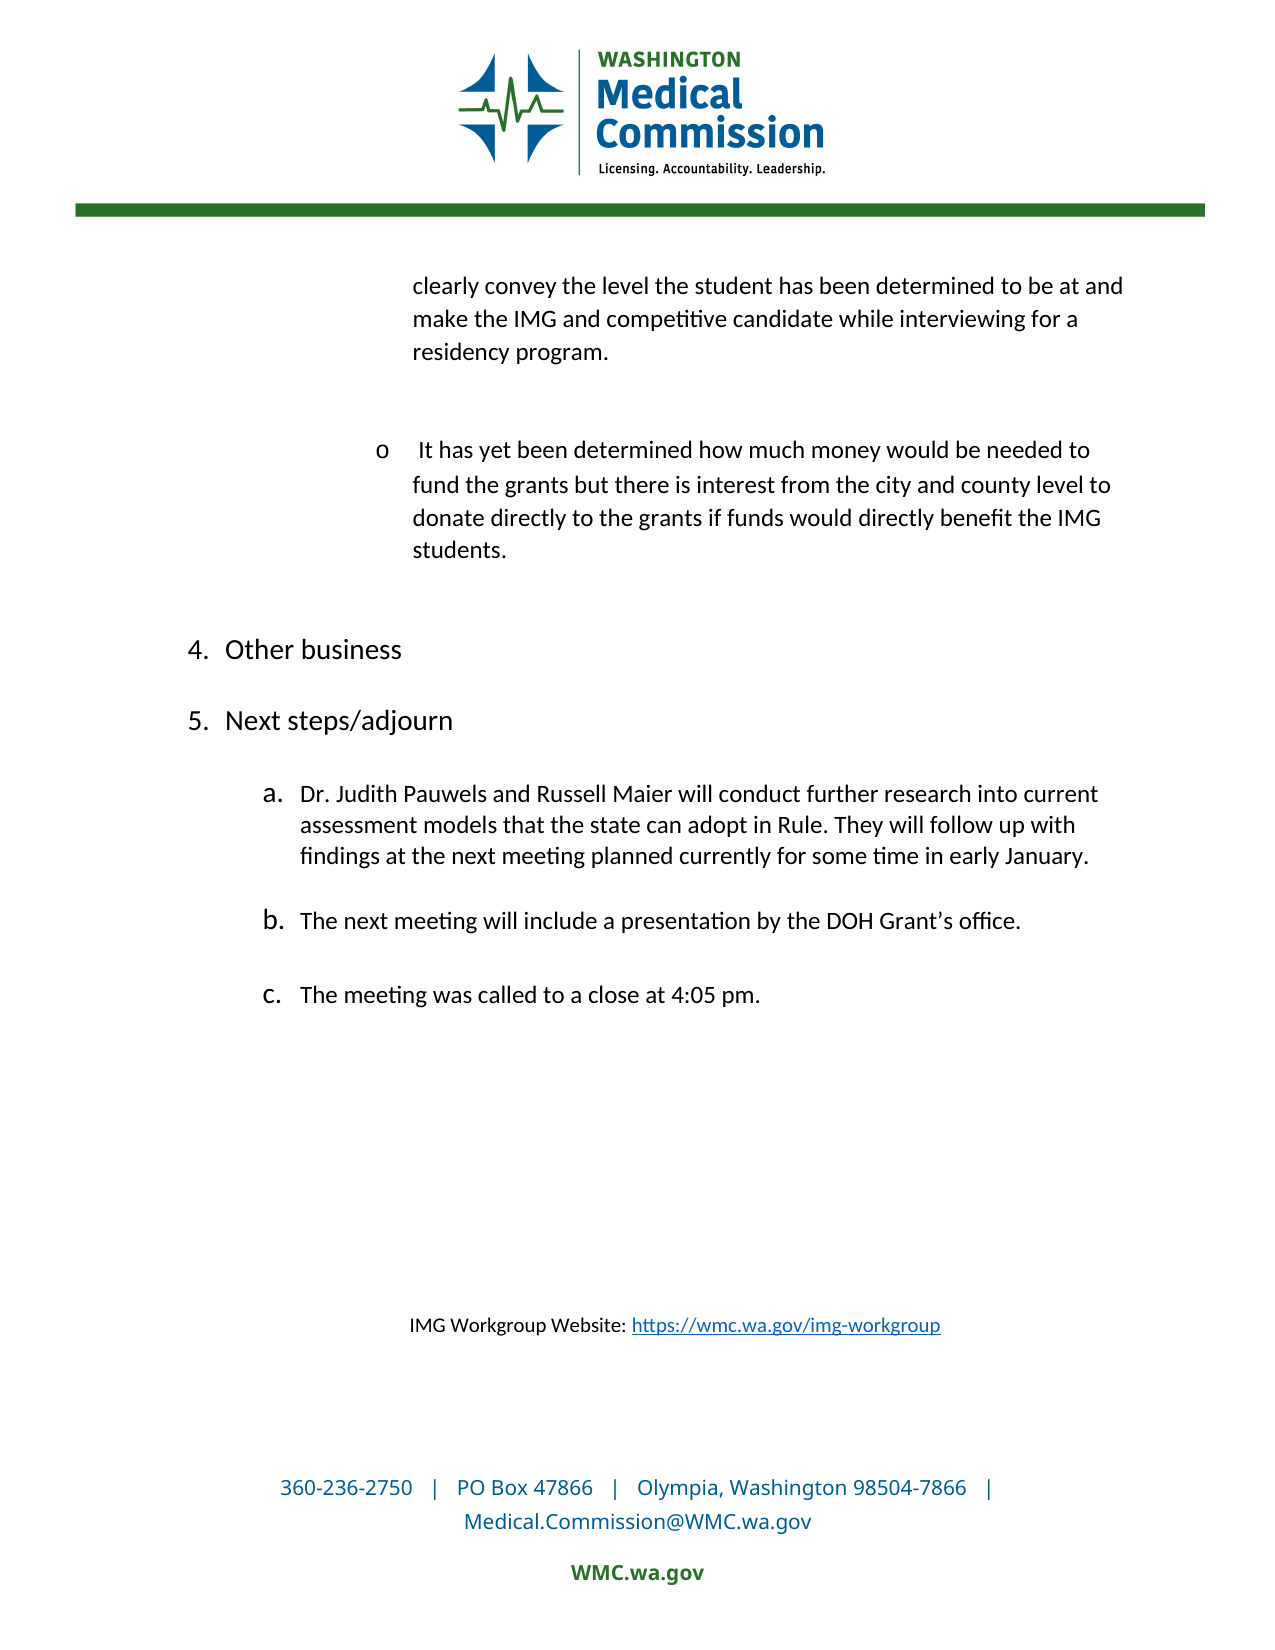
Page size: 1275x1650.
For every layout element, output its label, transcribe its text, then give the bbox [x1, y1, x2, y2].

list Next steps/adjourn [187, 702, 1125, 738]
list Dr. Judith Pauwels and Russell Maier will conduct further research into current assessment models that the state can adopt in Rule. They will follow up with findings at the next meeting planned currently for some time in early January. [262, 774, 1125, 870]
list Other business [187, 631, 1125, 667]
list It has yet been determined how much money would be needed to fund the grants but there is interest from the city and county level to donate directly to the grants if funds would directly benefit the IMG students. [375, 434, 1125, 565]
list The next meeting will include a presentation by the DOH Grant’s office. [262, 901, 1125, 937]
list The meeting was called to a close at 4:05 pm. [262, 975, 1125, 1011]
picture [0, 0, 1275, 223]
list IMG Workgroup Website: https://wmc.wa.gov/img-workgroup [225, 1312, 1125, 1337]
